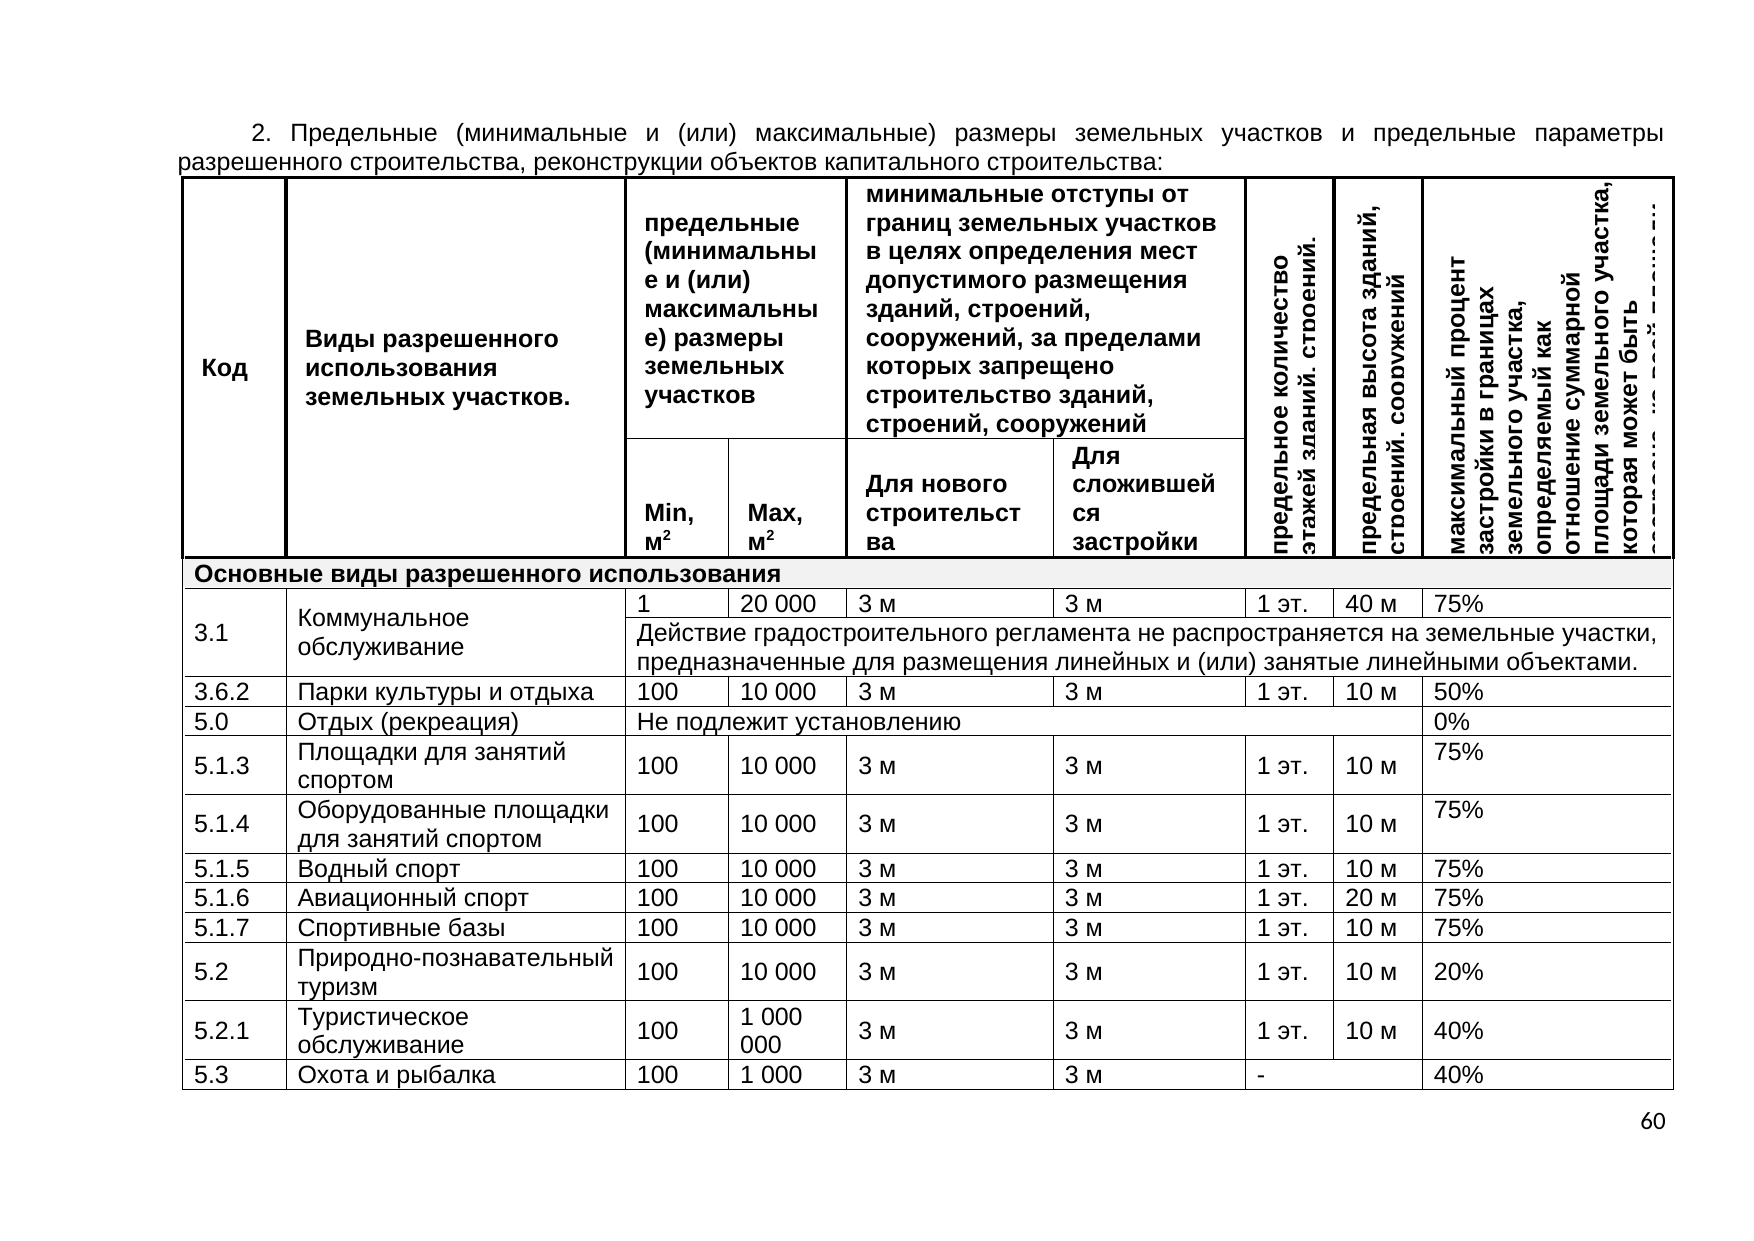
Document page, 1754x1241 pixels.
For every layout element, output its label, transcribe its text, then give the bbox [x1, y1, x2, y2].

table_cell 3 м [1054, 589, 1245, 617]
table_cell 5.1.6 [183, 882, 286, 912]
table_cell 1 эт. [1246, 677, 1333, 706]
table_cell 1 эт. [1246, 1001, 1333, 1059]
table_cell 0% [1423, 706, 1673, 735]
table_cell 10 000 [729, 854, 846, 882]
text 2. Предельные (минимальные и (или) максимальные) размеры земельных участков и предельные параметры разрешенного строительства, реконструкции объектов капитального строительства: [177, 118, 1665, 176]
table_cell Для сложившейся застройки [1054, 439, 1244, 556]
table_cell Спортивные базы [287, 913, 625, 942]
table_cell 3 м [847, 677, 1053, 706]
table_cell 10 м [1334, 736, 1422, 794]
table_cell 10 м [1334, 1001, 1422, 1059]
table_cell 3 м [1054, 795, 1245, 852]
table_cell Отдых (рекреация) [287, 707, 625, 735]
table_cell 75% [1423, 853, 1673, 882]
table_header предельная высота зданий, строений, сооружений [1336, 179, 1421, 556]
table_cell 5.2 [183, 942, 286, 1000]
table_cell 10 м [1334, 677, 1422, 706]
table_header максимальный процент застройки в границах земельного участка, определяемый как отношение суммарной площади земельного участка, которая может быть застроена, ко всей площади земельного участка [1424, 179, 1672, 556]
table_cell Площадки для занятий спортом [287, 736, 625, 794]
table_header предельные (минимальные и (или) максимальные) размеры земельных участков [627, 179, 845, 437]
table_header минимальные отступы от границ земельных участков в целях определения мест допустимого размещения зданий, строений, сооружений, за пределами которых запрещено строительство зданий, строений, сооружений [848, 179, 1244, 437]
table_cell 100 [626, 1001, 728, 1059]
table_cell 5.1.5 [183, 853, 286, 882]
table_cell 3 м [847, 943, 1053, 1000]
table_cell Охота и рыбалка [287, 1060, 625, 1089]
table_cell 75% [1423, 588, 1673, 617]
table_cell Основные виды разрешенного использования [183, 556, 1673, 587]
table_cell 10 000 [729, 883, 846, 912]
table_cell 3 м [1054, 677, 1245, 706]
table_cell 5.1.3 [183, 735, 286, 794]
table_cell Водный спорт [287, 854, 625, 882]
table_cell 3 м [847, 1001, 1053, 1059]
table_cell 5.3 [183, 1059, 286, 1089]
table_cell 1 эт. [1246, 854, 1333, 882]
table_cell 100 [626, 677, 728, 706]
table_cell 20% [1423, 942, 1673, 1000]
table_header Код [184, 179, 284, 556]
table_cell 10 000 [729, 736, 846, 794]
table_cell 3 м [847, 854, 1053, 882]
table_cell 1 эт. [1246, 795, 1333, 852]
table_cell 40% [1423, 1059, 1673, 1089]
table_cell 40 м [1334, 589, 1422, 617]
table_cell 1 эт. [1246, 913, 1333, 942]
table_cell Авиационный спорт [287, 883, 625, 912]
table_cell 100 [626, 736, 728, 794]
table_cell 75% [1423, 735, 1673, 794]
table_cell 1 эт. [1246, 883, 1333, 912]
table_cell 5.1.4 [183, 794, 286, 852]
table_cell 75% [1423, 794, 1673, 852]
table_cell 100 [626, 1060, 728, 1089]
table_cell 3 м [847, 736, 1053, 794]
table_cell 1 эт. [1246, 589, 1333, 617]
table_cell Коммунальное обслуживание [287, 589, 625, 676]
table_cell 50% [1423, 676, 1673, 706]
table_cell 3.6.2 [183, 676, 286, 706]
table_cell 3 м [847, 883, 1053, 912]
table_cell 10 м [1334, 795, 1422, 852]
table_cell - [1246, 1060, 1422, 1089]
table_cell 3 м [847, 1060, 1053, 1089]
table_cell 100 [626, 795, 728, 852]
table_cell 3 м [847, 795, 1053, 852]
table_cell 1 эт. [1246, 943, 1333, 1000]
table_cell 1 [626, 589, 728, 617]
table_cell 5.1.7 [183, 912, 286, 942]
table_cell Оборудованные площадки для занятий спортом [287, 795, 625, 852]
table_cell 10 000 [729, 943, 846, 1000]
table_cell 3 м [1054, 1060, 1245, 1089]
table_cell 75% [1423, 882, 1673, 912]
table_cell 3.1 [183, 588, 286, 676]
table_cell 1 эт. [1246, 736, 1333, 794]
table_cell Туристическое обслуживание [287, 1001, 625, 1059]
table_cell Действие градостроительного регламента не распространяется на земельные участки, предназначенные для размещения линейных и (или) занятые линейными объектами. [626, 617, 1673, 676]
table_cell 5.2.1 [183, 1000, 286, 1059]
table_cell 1 000 000 [729, 1001, 846, 1059]
table_cell 40% [1423, 1000, 1673, 1059]
table_cell Не подлежит установлению [626, 707, 1422, 735]
table_cell 20 м [1334, 883, 1422, 912]
table_cell Для нового строительства [848, 439, 1053, 556]
table_cell 3 м [1054, 913, 1245, 942]
table_cell 100 [626, 913, 728, 942]
table_header Виды разрешенного использования земельных участков. [288, 179, 624, 556]
table_cell Парки культуры и отдыха [287, 677, 625, 706]
table_cell 1 000 000 [729, 1060, 846, 1089]
table_cell 10 000 [729, 913, 846, 942]
table_cell 10 000 [729, 677, 846, 706]
table_cell 3 м [847, 589, 1053, 617]
table_cell Max, м2 [729, 439, 845, 556]
table_cell Природно-познавательный туризм [287, 943, 625, 1000]
table_cell 3 м [1054, 943, 1245, 1000]
table_cell Min, м2 [627, 439, 728, 556]
table_cell 3 м [1054, 1001, 1245, 1059]
table_cell 10 м [1334, 943, 1422, 1000]
table_cell 100 [626, 854, 728, 882]
table_cell 5.0 [183, 706, 286, 735]
table_cell 3 м [1054, 854, 1245, 882]
table_cell 3 м [847, 913, 1053, 942]
table_header предельное количество этажей зданий, строений, сооружений, [1247, 179, 1332, 556]
table_cell 75% [1423, 912, 1673, 942]
table_cell 3 м [1054, 883, 1245, 912]
table_cell 10 000 [729, 795, 846, 852]
table_cell 100 [626, 943, 728, 1000]
table_cell 20 000 [729, 589, 846, 617]
table_cell 10 м [1334, 913, 1422, 942]
table_cell 10 м [1334, 854, 1422, 882]
table_cell 3 м [1054, 736, 1245, 794]
table_cell 100 [626, 883, 728, 912]
